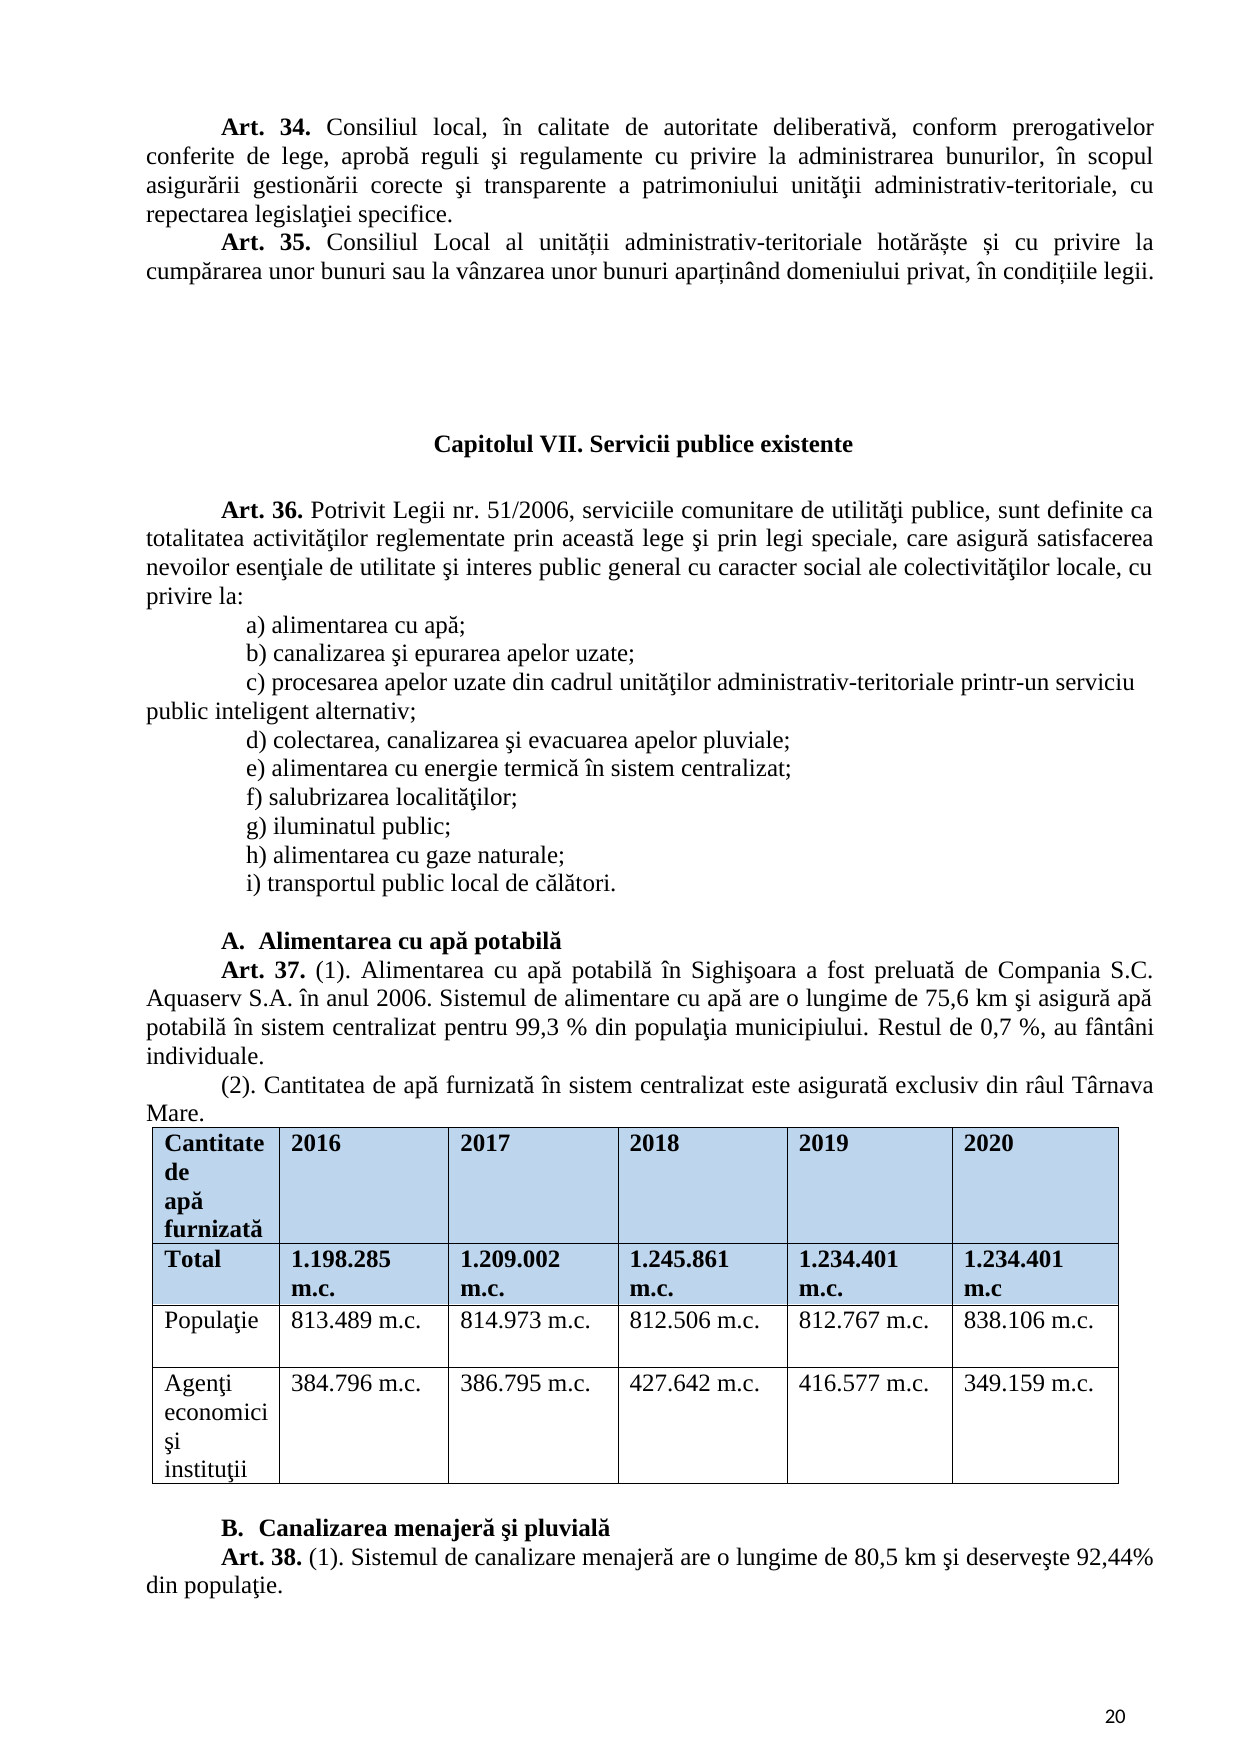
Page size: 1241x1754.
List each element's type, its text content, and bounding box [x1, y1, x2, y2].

subtitle Alimentarea cu apă potabilă [146, 926, 1155, 955]
table_cell Populaţie [153, 1306, 279, 1367]
text d) colectarea, canalizarea şi evacuarea apelor pluviale; [146, 725, 1154, 753]
table_header 2016 [280, 1128, 448, 1243]
table_cell 1.209.002 m.c. [449, 1244, 618, 1304]
table_cell 349.159 m.c. [953, 1368, 1118, 1483]
text Capitolul VII. Servicii publice existente [146, 429, 1155, 457]
table_cell 386.795 m.c. [449, 1368, 618, 1483]
text i) transportul public local de călători. [146, 868, 1154, 897]
table_cell 1.234.401 m.c. [788, 1244, 952, 1304]
table_cell 813.489 m.c. [280, 1306, 448, 1367]
table_cell 812.767 m.c. [788, 1306, 952, 1367]
table_header 2018 [619, 1128, 787, 1243]
text a) alimentarea cu apă; [146, 610, 1154, 638]
table_cell 384.796 m.c. [280, 1368, 448, 1483]
table_cell 812.506 m.c. [619, 1306, 787, 1367]
text c) procesarea apelor uzate din cadrul unităţilor administrativ-teritoriale printr-un serviciu public inteligent alternativ; [146, 667, 1154, 725]
table_cell Agenţi economici şi instituţii [153, 1368, 279, 1483]
table_cell 1.198.285 m.c. [280, 1244, 448, 1304]
text b) canalizarea şi epurarea apelor uzate; [146, 638, 1154, 667]
table_cell 814.973 m.c. [449, 1306, 618, 1367]
table_cell 427.642 m.c. [619, 1368, 787, 1483]
table_header 2017 [449, 1128, 618, 1243]
table_cell 1.245.861 m.c. [619, 1244, 787, 1304]
table_cell 1.234.401 m.c [953, 1244, 1118, 1304]
text Art. 34. Consiliul local, în calitate de autoritate deliberativă, conform prerogativelor conferite de lege, aprobă reguli şi regulamente cu privire la administrarea bunurilor, în scopul asigurării gestionării corecte şi transparente a patrimoniului unităţii administrativ-teritoriale, cu repectarea legislaţiei specifice. [146, 112, 1155, 227]
text Art. 35. Consiliul Local al unității administrativ-teritoriale hotărăște și cu privire la cumpărarea unor bunuri sau la vânzarea unor bunuri aparținând domeniului privat, în condițiile legii. [146, 227, 1155, 285]
text g) iluminatul public; [146, 811, 1154, 840]
table_cell Total [153, 1244, 279, 1304]
text h) alimentarea cu gaze naturale; [146, 840, 1154, 868]
text f) salubrizarea localităţilor; [146, 782, 1154, 811]
table_header 2020 [953, 1128, 1118, 1243]
text Art. 38. (1). Sistemul de canalizare menajeră are o lungime de 80,5 km şi deserveşte 92,44% din populaţie. [146, 1542, 1154, 1599]
table_header Cantitate de apă furnizată [153, 1128, 279, 1243]
table_cell 838.106 m.c. [953, 1306, 1118, 1367]
table_cell 416.577 m.c. [788, 1368, 952, 1483]
subtitle Art. 37. (1). Alimentarea cu apă potabilă în Sighişoara a fost preluată de Compania S.C. Aquaserv S.A. în anul 2006. Sistemul de alimentare cu apă are o lungime de 75,6 km şi asigură apă potabilă în sistem centralizat pentru 99,3 % din populaţia municipiului. Restul de 0,7 %, au fântâni individuale. [146, 955, 1155, 1070]
text (2). Cantitatea de apă furnizată în sistem centralizat este asigurată exclusiv din râul Târnava Mare. [146, 1070, 1155, 1127]
text e) alimentarea cu energie termică în sistem centralizat; [146, 753, 1154, 782]
subtitle Canalizarea menajeră şi pluvială [146, 1513, 1154, 1542]
table_header 2019 [788, 1128, 952, 1243]
text Art. 36. Potrivit Legii nr. 51/2006, serviciile comunitare de utilităţi publice, sunt definite ca totalitatea activităţilor reglementate prin această lege şi prin legi speciale, care asigură satisfacerea nevoilor esenţiale de utilitate şi interes public general cu caracter social ale colectivităţilor locale, cu privire la: [146, 495, 1154, 610]
